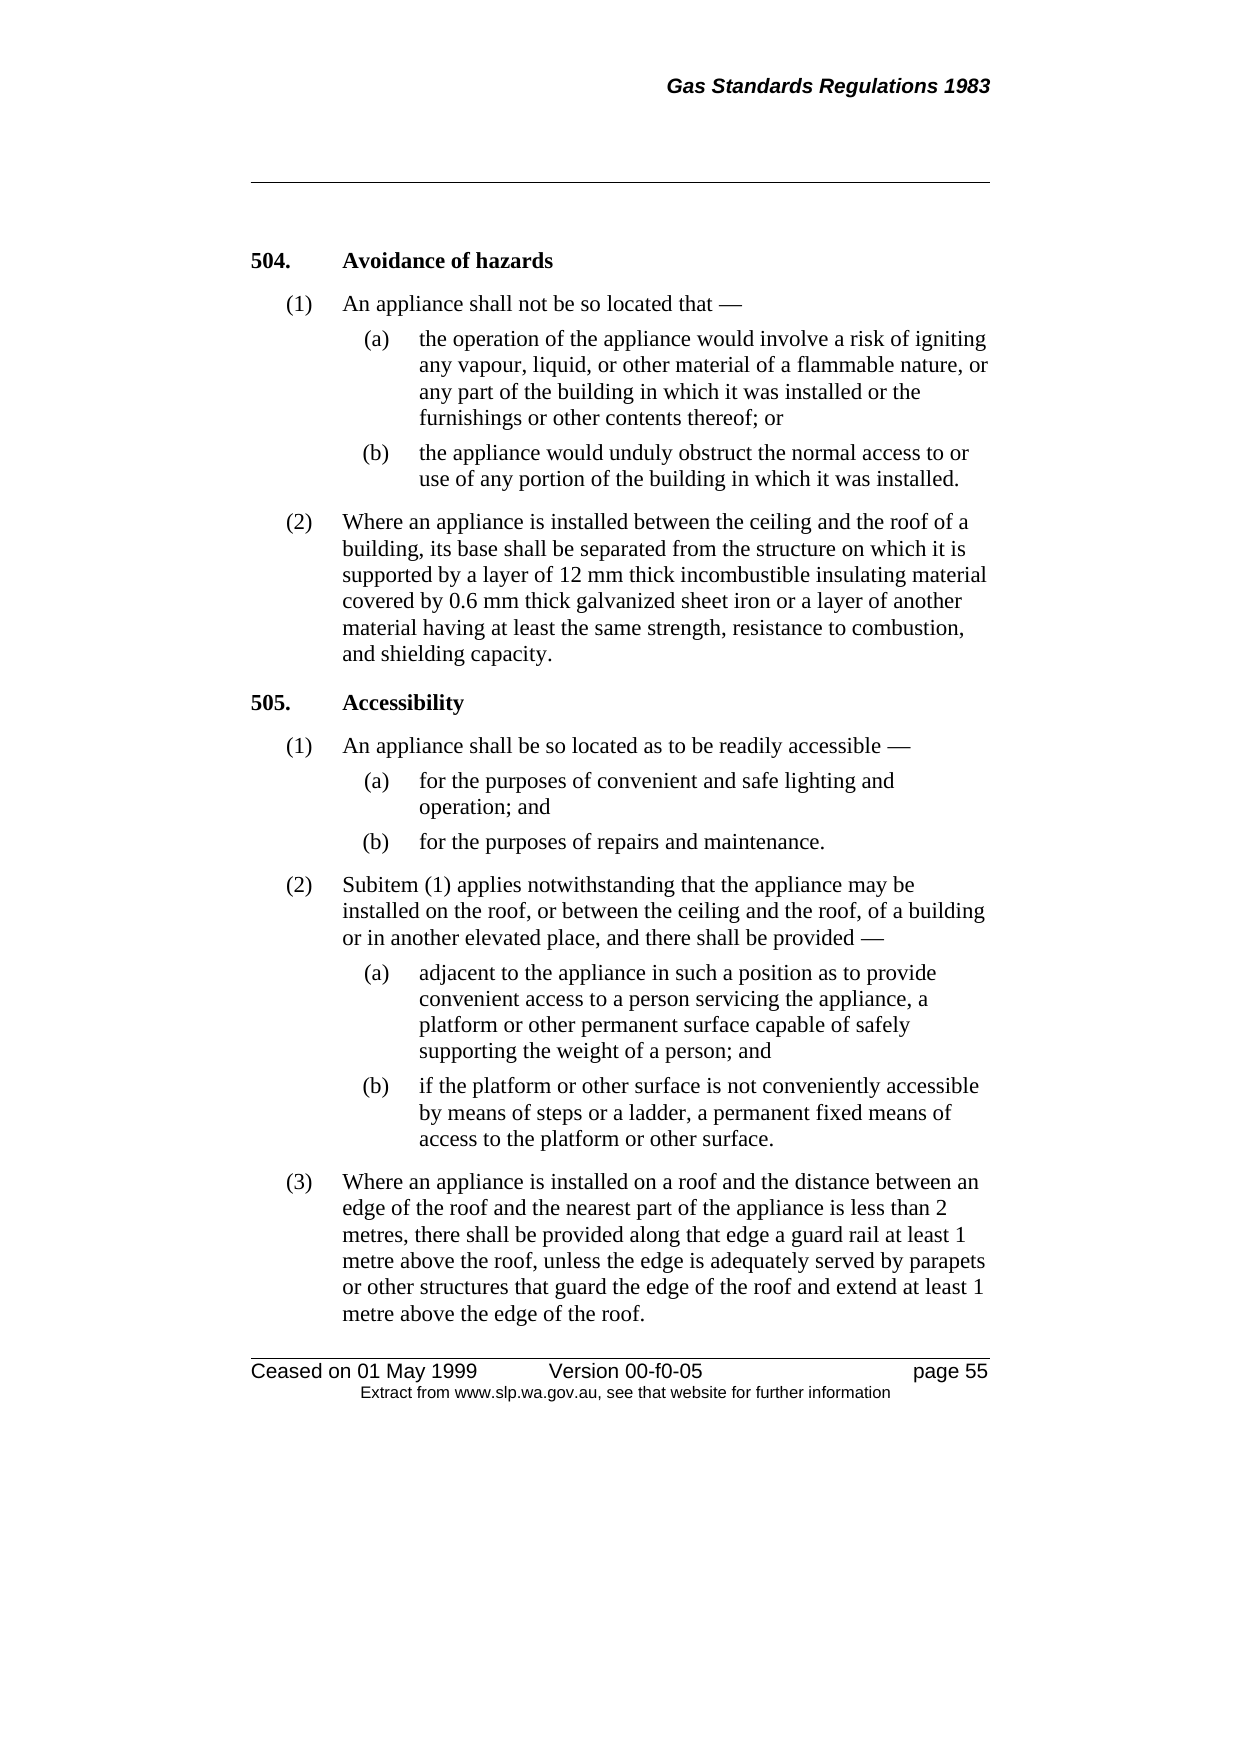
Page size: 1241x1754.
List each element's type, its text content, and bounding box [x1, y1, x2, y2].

text (2) Subitem (1) applies notwithstanding that the appliance may be installed on the roof, or between the ceiling and the roof, of a building or in another elevated place, and there shall be provided — [251, 871, 990, 950]
text (b) if the platform or other surface is not conveniently accessible by means of steps or a ladder, a permanent fixed means of access to the platform or other surface. [251, 1072, 990, 1151]
text (a) adjacent to the appliance in such a position as to provide convenient access to a person servicing the appliance, a platform or other permanent surface capable of safely supporting the weight of a person; and [251, 958, 990, 1064]
text (b) the appliance would unduly obstruct the normal access to or use of any portion of the building in which it was installed. [251, 439, 990, 492]
text (2) Where an appliance is installed between the ceiling and the roof of a building, its base shall be separated from the structure on which it is supported by a layer of 12 mm thick incombustible insulating material covered by 0.6 mm thick galvanized sheet iron or a layer of another material having at least the same strength, resistance to combustion, and shielding capacity. [251, 508, 990, 666]
text (a) for the purposes of convenient and safe lighting and operation; and [251, 767, 990, 820]
text (3) Where an appliance is installed on a roof and the distance between an edge of the roof and the nearest part of the appliance is less than 2 metres, there shall be provided along that edge a guard rail at least 1 metre above the roof, unless the edge is adequately served by parapets or other structures that guard the edge of the roof and extend at least 1 metre above the edge of the roof. [251, 1168, 990, 1326]
text (1) An appliance shall not be so located that — [251, 291, 990, 317]
text (b) for the purposes of repairs and maintenance. [251, 828, 990, 854]
subtitle 505. Accessibility [251, 689, 990, 716]
text (a) the operation of the appliance would involve a risk of igniting any vapour, liquid, or other material of a flammable nature, or any part of the building in which it was installed or the furnishings or other contents thereof; or [251, 325, 990, 431]
subtitle 504. Avoidance of hazards [251, 247, 990, 274]
text (1) An appliance shall be so located as to be readily accessible — [251, 732, 990, 759]
